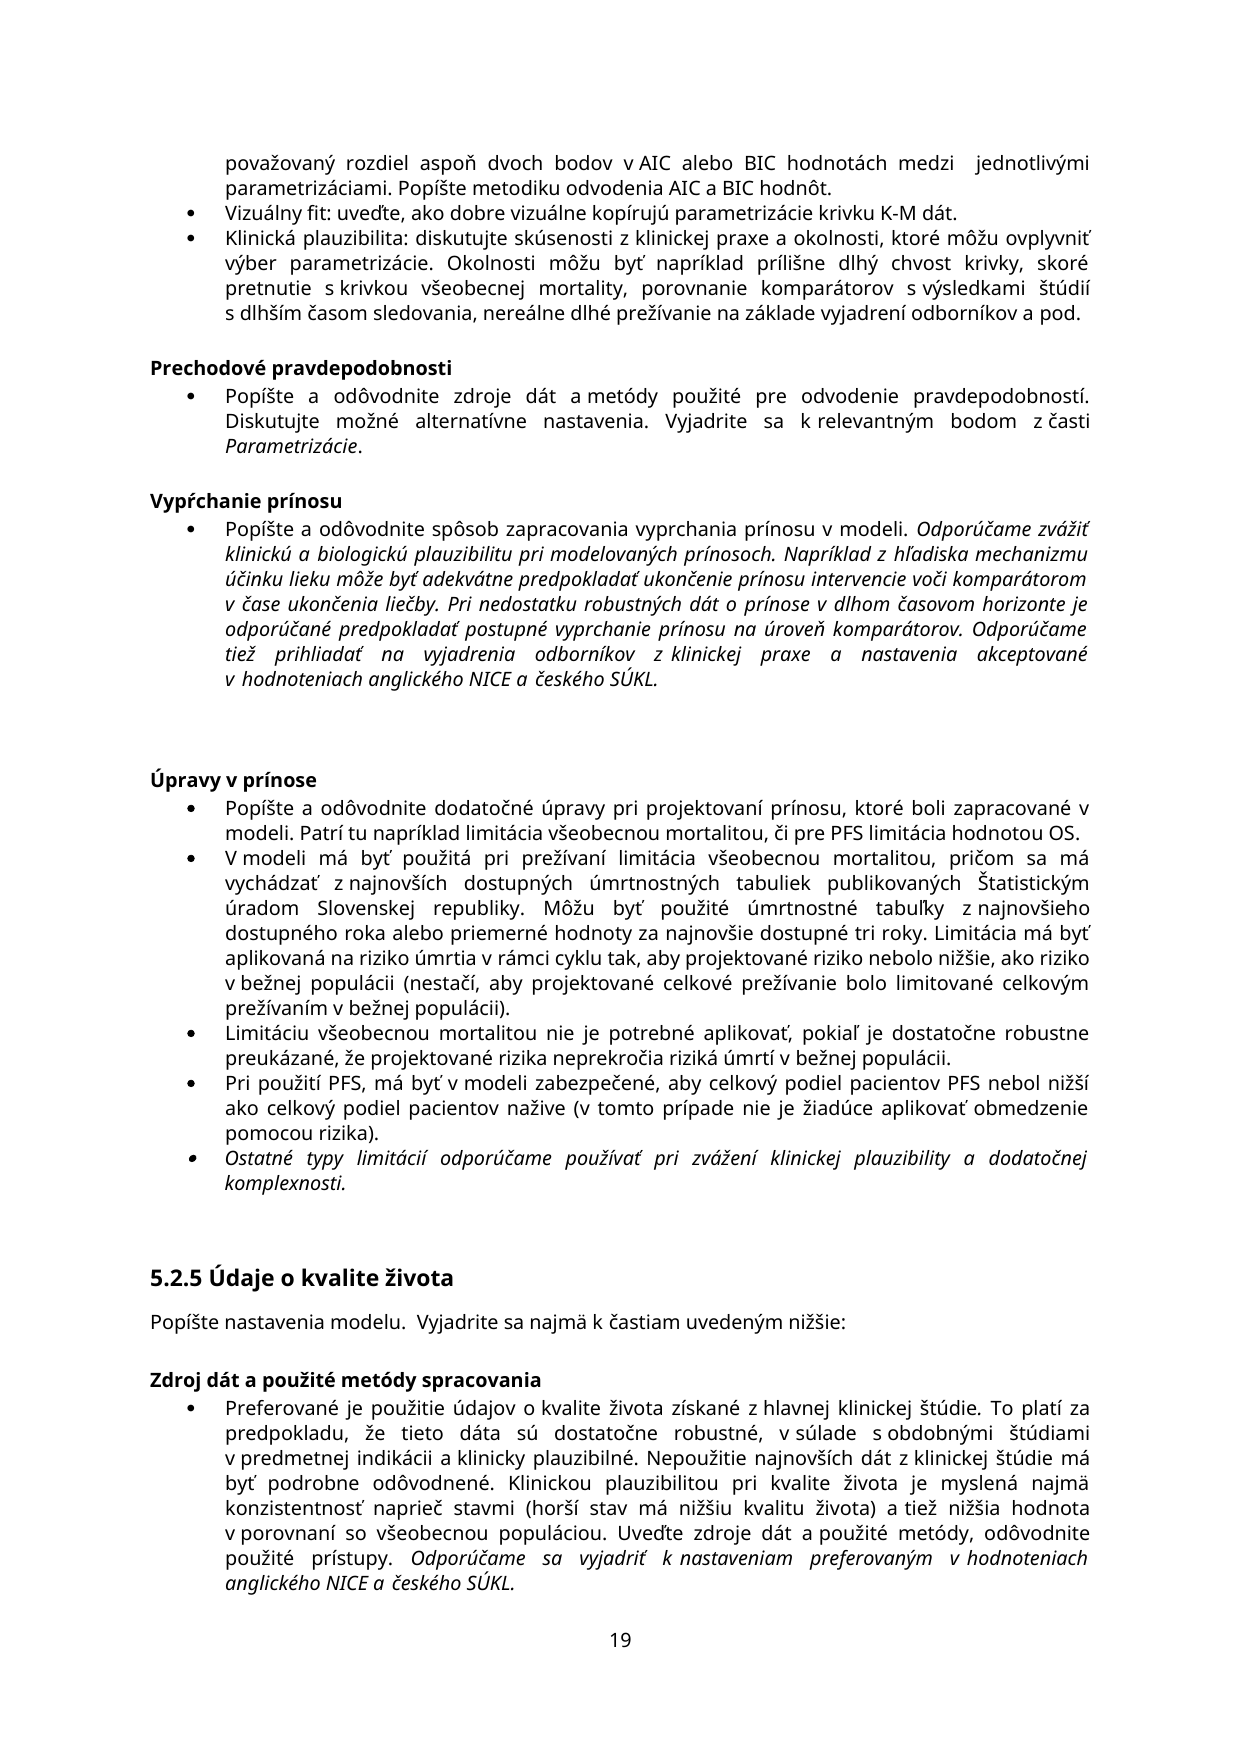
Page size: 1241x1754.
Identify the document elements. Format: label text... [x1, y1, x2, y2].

list Pri použití PFS, má byť v modeli zabezpečené, aby celkový podiel pacientov PFS nebol nižší ako celkový podiel pacientov nažive (v tomto prípade nie je žiadúce aplikovať obmedzenie pomocou rizika). [187, 1070, 1090, 1145]
list Limitáciu všeobecnou mortalitou nie je potrebné aplikovať, pokiaľ je dostatočne robustne preukázané, že projektované rizika neprekročia riziká úmrtí v bežnej populácii. [187, 1020, 1090, 1070]
list Klinická plauzibilita: diskutujte skúsenosti z klinickej praxe a okolnosti, ktoré môžu ovplyvniť výber parametrizácie. Okolnosti môžu byť napríklad prílišne dlhý chvost krivky, skoré pretnutie s krivkou všeobecnej mortality, porovnanie komparátorov s výsledkami štúdií s dlhším časom sledovania, nereálne dlhé prežívanie na základe vyjadrení odborníkov a pod. [187, 225, 1090, 325]
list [187, 150, 1090, 200]
text Zdroj dát a použité metódy spracovania [150, 1366, 1090, 1393]
text Prechodové pravdepodobnosti [150, 354, 1090, 381]
list Popíšte a odôvodnite zdroje dát a metódy použité pre odvodenie pravdepodobností. Diskutujte možné alternatívne nastavenia. Vyjadrite sa k relevantným bodom z časti Parametrizácie. [187, 383, 1090, 458]
list Ostatné typy limitácií odporúčame používať pri zvážení klinickej plauzibility a dodatočnej komplexnosti. [187, 1145, 1090, 1195]
text Úpravy v prínose [150, 766, 1090, 793]
text Popíšte nastavenia modelu. Vyjadrite sa najmä k častiam uvedeným nižšie: [150, 1308, 1090, 1335]
list Preferované je použitie údajov o kvalite života získané z hlavnej klinickej štúdie. To platí za predpokladu, že tieto dáta sú dostatočne robustné, v súlade s obdobnými štúdiami v predmetnej indikácii a klinicky plauzibilné. Nepoužitie najnovších dát z klinickej štúdie má byť podrobne odôvodnené. Klinickou plauzibilitou pri kvalite života je myslená najmä konzistentnosť naprieč stavmi (horší stav má nižšiu kvalitu života) a tiež nižšia hodnota v porovnaní so všeobecnou populáciou. Uveďte zdroje dát a použité metódy, odôvodnite použité prístupy. Odporúčame sa vyjadriť k nastaveniam preferovaným v hodnoteniach anglického NICE a českého SÚKL. [187, 1395, 1090, 1595]
text Vypŕchanie prínosu [150, 487, 1090, 514]
text Údaje o kvalite života [150, 1262, 1090, 1293]
list V modeli má byť použitá pri prežívaní limitácia všeobecnou mortalitou, pričom sa má vychádzať z najnovších dostupných úmrtnostných tabuliek publikovaných Štatistickým úradom Slovenskej republiky. Môžu byť použité úmrtnostné tabuľky z najnovšieho dostupného roka alebo priemerné hodnoty za najnovšie dostupné tri roky. Limitácia má byť aplikovaná na riziko úmrtia v rámci cyklu tak, aby projektované riziko nebolo nižšie, ako riziko v bežnej populácii (nestačí, aby projektované celkové prežívanie bolo limitované celkovým prežívaním v bežnej populácii). [187, 845, 1090, 1020]
list Popíšte a odôvodnite spôsob zapracovania vyprchania prínosu v modeli. Odporúčame zvážiť klinickú a biologickú plauzibilitu pri modelovaných prínosoch. Napríklad z hľadiska mechanizmu účinku lieku môže byť adekvátne predpokladať ukončenie prínosu intervencie voči komparátorom v čase ukončenia liečby. Pri nedostatku robustných dát o prínose v dlhom časovom horizonte je odporúčané predpokladať postupné vyprchanie prínosu na úroveň komparátorov. Odporúčame tiež prihliadať na vyjadrenia odborníkov z klinickej praxe a nastavenia akceptované v hodnoteniach anglického NICE a českého SÚKL. [187, 516, 1090, 691]
list Vizuálny fit: uveďte, ako dobre vizuálne kopírujú parametrizácie krivku K-M dát. [187, 200, 1090, 225]
list Popíšte a odôvodnite dodatočné úpravy pri projektovaní prínosu, ktoré boli zapracované v modeli. Patrí tu napríklad limitácia všeobecnou mortalitou, či pre PFS limitácia hodnotou OS. [187, 795, 1090, 845]
